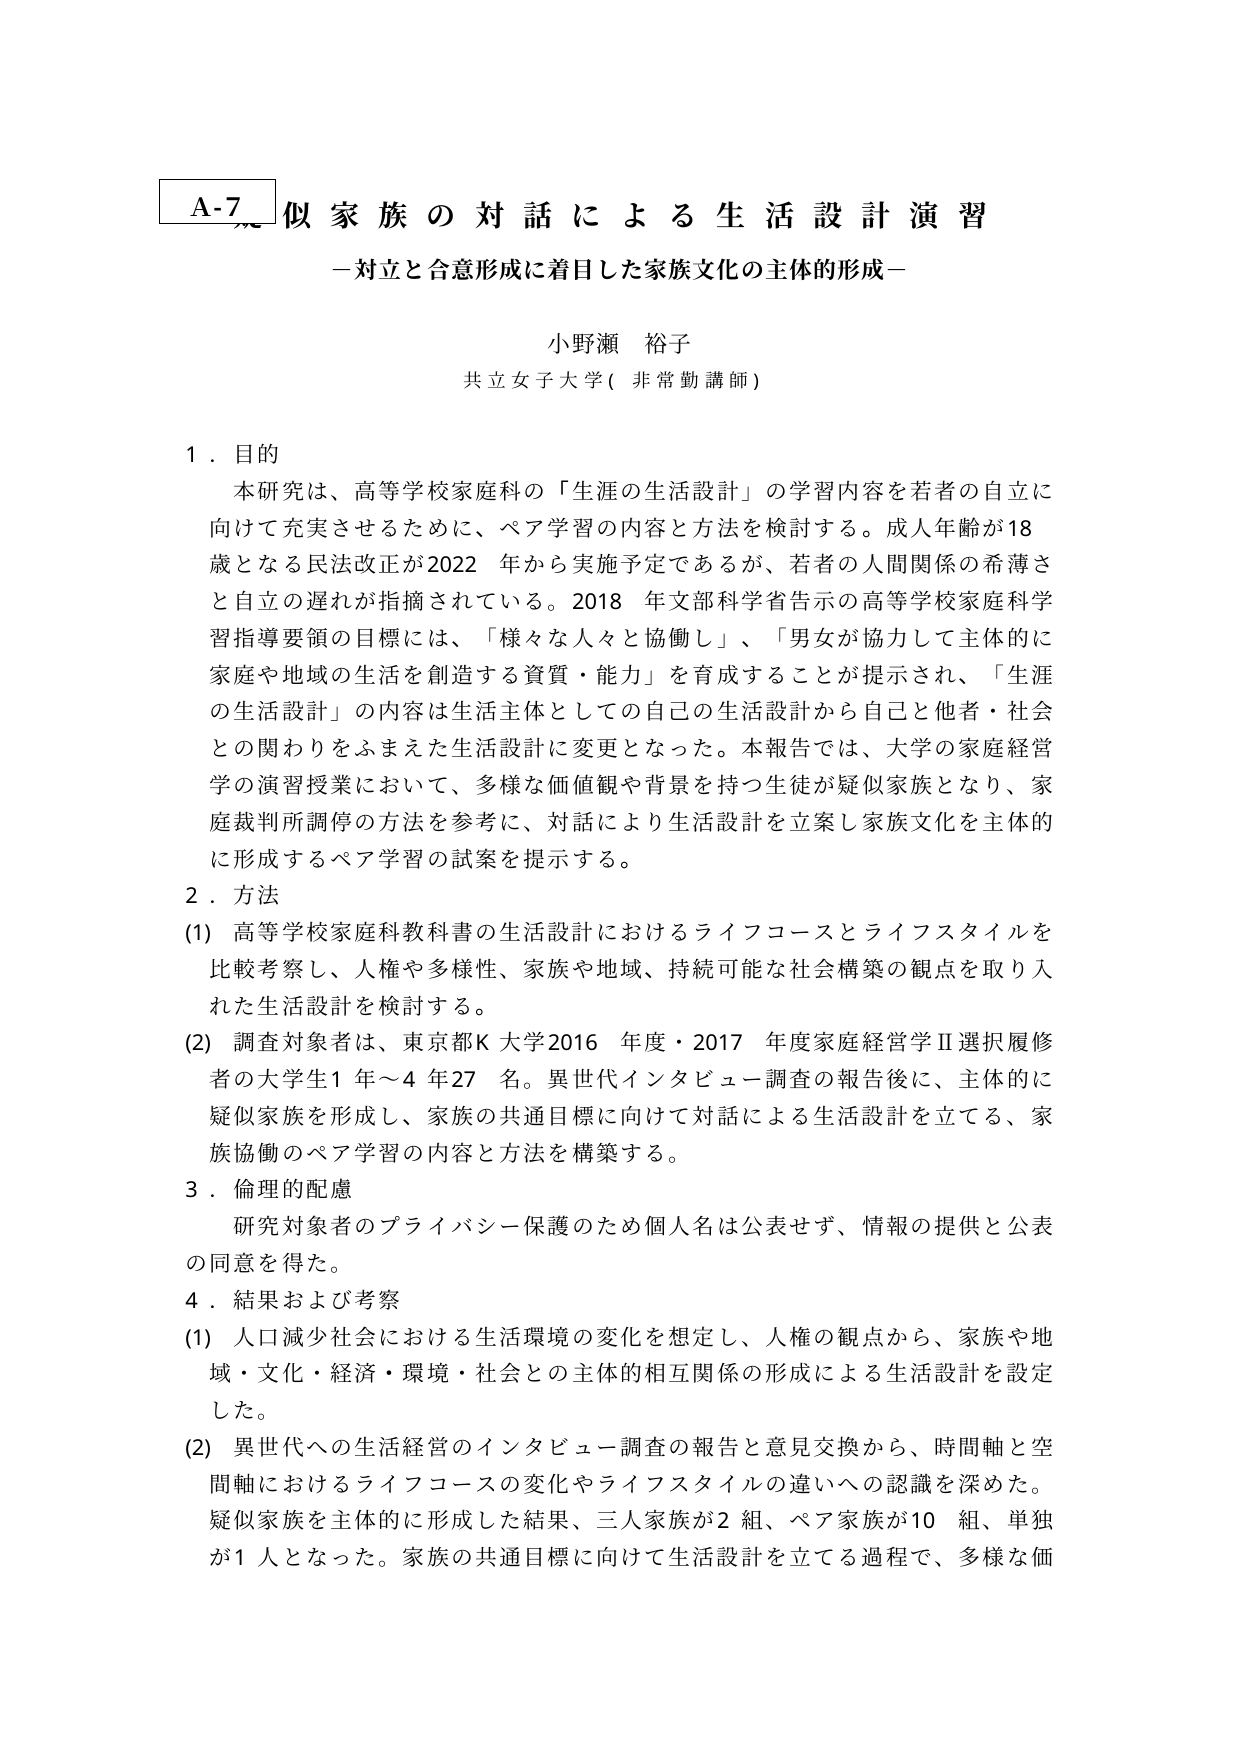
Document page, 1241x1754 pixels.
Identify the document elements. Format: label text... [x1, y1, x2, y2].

text 4．結果および考察 [185, 1280, 1055, 1317]
text 疑似家族の対話による生活設計演習 [185, 177, 1055, 251]
text (2) 調査対象者は、東京都K大学2016年度・2017年度家庭経営学Ⅱ選択履修者の大学生1年～4年27名。異世代インタビュー調査の報告後に、主体的に疑似家族を形成し、家族の共通目標に向けて対話による生活設計を立てる、家族協働のペア学習の内容と方法を構築する。 [185, 1023, 1055, 1170]
text 小野瀬 裕子 [185, 324, 1055, 361]
text 2．方法 [185, 876, 1055, 913]
text (1) 人口減少社会における生活環境の変化を想定し、人権の観点から、家族や地域・文化・経済・環境・社会との主体的相互関係の形成による生活設計を設定した。 [185, 1317, 1055, 1427]
text －対立と合意形成に着目した家族文化の主体的形成－ [185, 251, 1055, 287]
text 研究対象者のプライバシー保護のため個人名は公表せず、情報の提供と公表の同意を得た。 [185, 1207, 1055, 1280]
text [185, 1427, 1055, 1574]
text 3．倫理的配慮 [185, 1170, 1055, 1207]
text 1．目的 [185, 434, 1055, 471]
text (1) 高等学校家庭科教科書の生活設計におけるライフコースとライフスタイルを比較考察し、人権や多様性、家族や地域、持続可能な社会構築の観点を取り入れた生活設計を検討する。 [185, 913, 1055, 1023]
text 本研究は、高等学校家庭科の「生涯の生活設計」の学習内容を若者の自立に向けて充実させるために、ペア学習の内容と方法を検討する。成人年齢が18歳となる民法改正が2022年から実施予定であるが、若者の人間関係の希薄さと自立の遅れが指摘されている。2018年文部科学省告示の高等学校家庭科学習指導要領の目標には、「様々な人々と協働し」、「男女が協力して主体的に家庭や地域の生活を創造する資質・能力」を育成することが提示され、「生涯の生活設計」の内容は生活主体としての自己の生活設計から自己と他者・社会との関わりをふまえた生活設計に変更となった。本報告では、大学の家庭経営学の演習授業において、多様な価値観や背景を持つ生徒が疑似家族となり、家庭裁判所調停の方法を参考に、対話により生活設計を立案し家族文化を主体的に形成するペア学習の試案を提示する。 [206, 471, 1055, 876]
text 共立女子大学(非常勤講師) [185, 361, 1055, 398]
